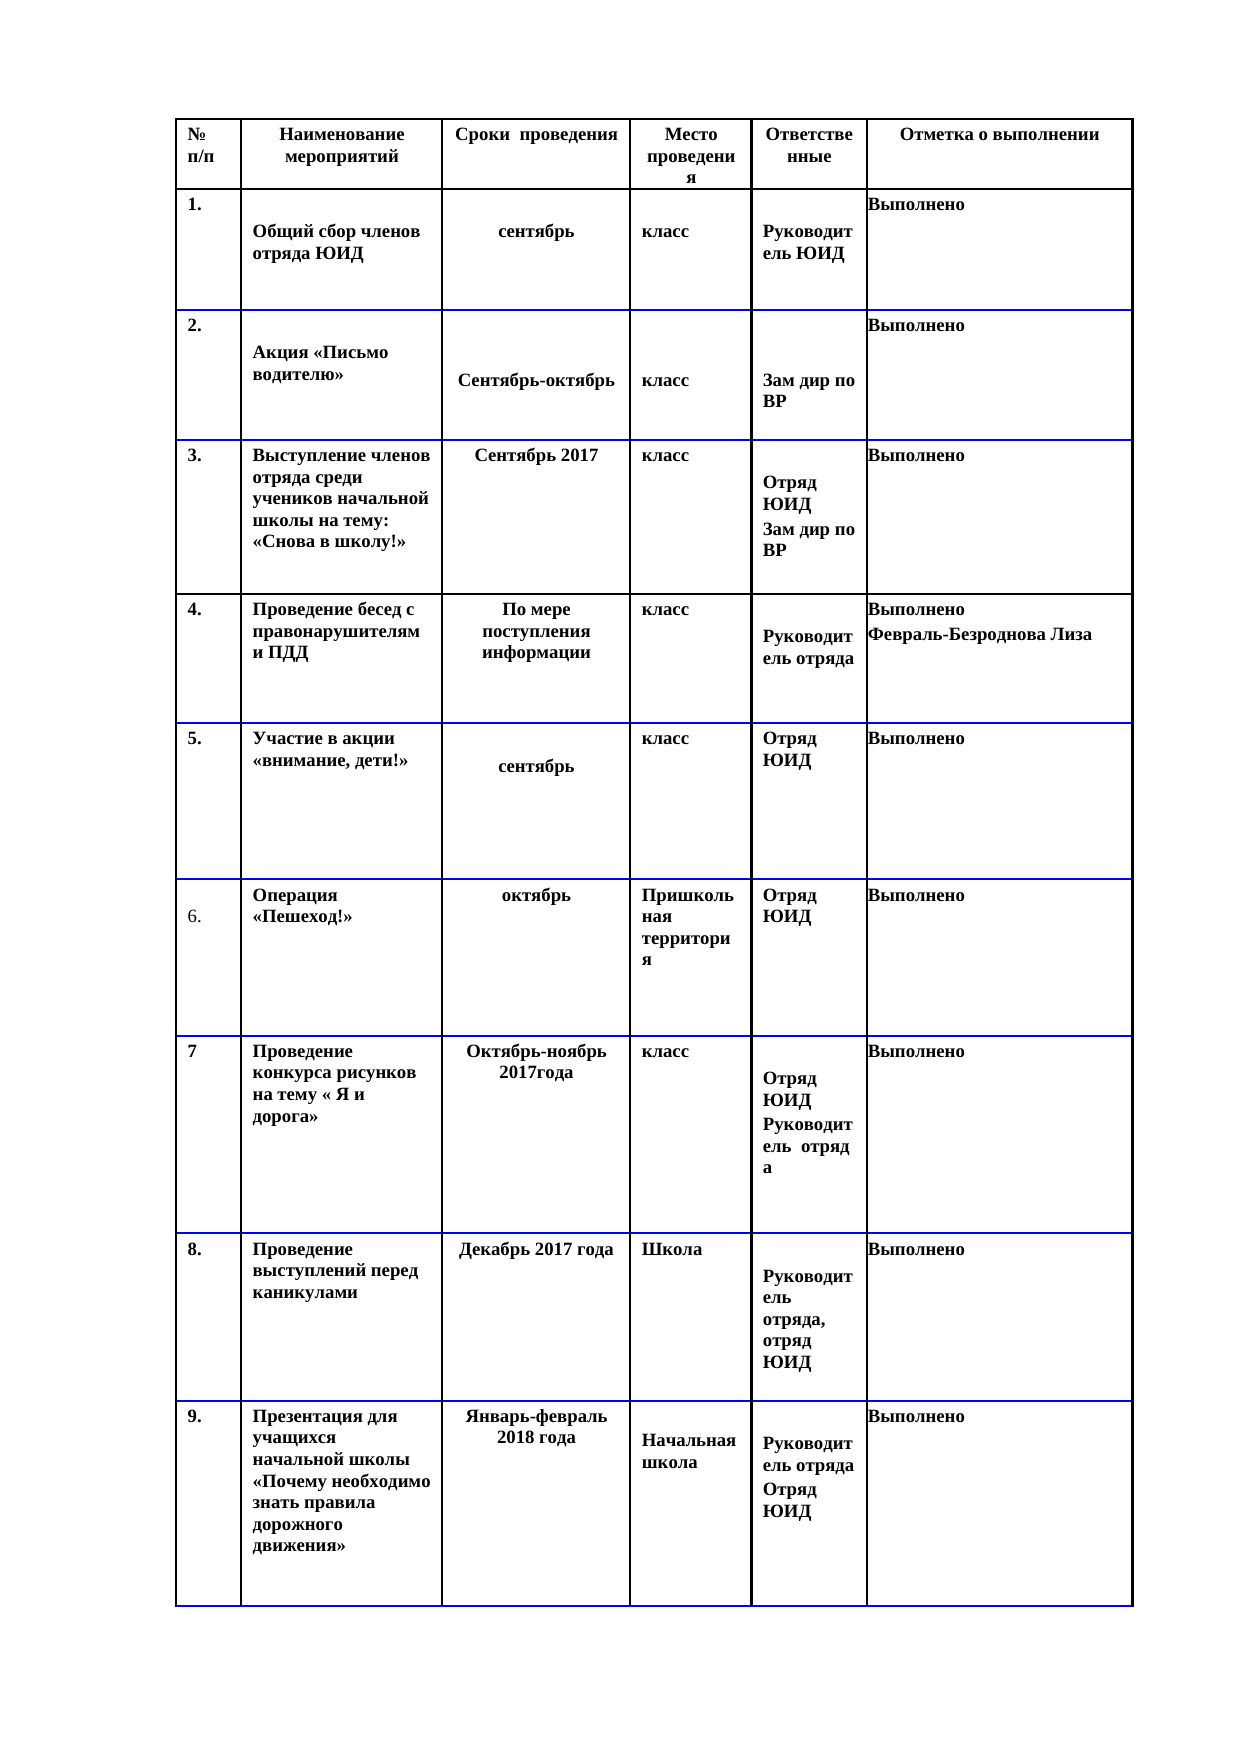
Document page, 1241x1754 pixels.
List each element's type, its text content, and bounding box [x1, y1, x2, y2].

table_cell Отряд ЮИД Руководитель отряда [753, 1037, 866, 1232]
table_cell Декабрь 2017 года [443, 1234, 629, 1400]
table_cell Общий сбор членов отряда ЮИД [242, 190, 441, 309]
table_cell 5. [177, 724, 240, 878]
table_cell Проведение выступлений перед каникулами [242, 1234, 441, 1400]
table_cell Сентябрь-октябрь [443, 311, 629, 439]
table_cell Сентябрь 2017 [443, 441, 629, 593]
table_cell Школа [631, 1234, 750, 1400]
table_cell Выполнено Февраль-Безроднова Лиза [868, 595, 1131, 722]
table_cell Выполнено [868, 1402, 1131, 1605]
table_cell 7 [177, 1037, 240, 1232]
table_cell Выполнено [868, 311, 1131, 439]
table_cell Проведение конкурса рисунков на тему « Я и дорога» [242, 1037, 441, 1232]
table_cell Отряд ЮИД [753, 880, 866, 1034]
table_cell Проведение бесед с правонарушителями ПДД [242, 595, 441, 722]
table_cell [753, 1402, 866, 1605]
table_cell класс [631, 1037, 750, 1232]
table_cell октябрь [443, 880, 629, 1034]
table_cell Выполнено [868, 1234, 1131, 1400]
table_cell класс [631, 311, 750, 439]
table_cell класс [631, 724, 750, 878]
table_cell Выполнено [868, 441, 1131, 593]
table_cell Руководитель ЮИД [753, 190, 866, 309]
table_cell класс [631, 595, 750, 722]
table_cell Январь-февраль 2018 года [443, 1402, 629, 1605]
table_cell 4. [177, 595, 240, 722]
table_header Наименование мероприятий [242, 120, 441, 188]
table_cell Выполнено [868, 724, 1131, 878]
table_cell Отряд ЮИД Зам дир по ВР [753, 441, 866, 593]
table_cell Участие в акции «внимание, дети!» [242, 724, 441, 878]
table_cell 2. [177, 311, 240, 439]
table_cell Операция «Пешеход!» [242, 880, 441, 1034]
table_cell Руководитель отряда, отряд ЮИД [753, 1234, 866, 1400]
table_cell 6. [177, 880, 240, 1034]
table_header Ответственные [753, 120, 866, 188]
table_cell сентябрь [443, 724, 629, 878]
table_cell класс [631, 441, 750, 593]
table_cell Октябрь-ноябрь 2017года [443, 1037, 629, 1232]
table_cell Начальная школа [631, 1402, 750, 1605]
table_cell Акция «Письмо водителю» [242, 311, 441, 439]
table_cell По мере поступления информации [443, 595, 629, 722]
table_cell Руководитель отряда [753, 595, 866, 722]
table_cell Отряд ЮИД [753, 724, 866, 878]
table_cell сентябрь [443, 190, 629, 309]
table_cell 8. [177, 1234, 240, 1400]
table_cell Выступление членов отряда среди учеников начальной школы на тему: «Снова в школу!» [242, 441, 441, 593]
table_header № п/п [177, 120, 240, 188]
table_cell 3. [177, 441, 240, 593]
table_header Сроки проведения [443, 120, 629, 188]
table_header Место проведения [631, 120, 750, 188]
table_cell 1. [177, 190, 240, 309]
table_cell Пришкольная территория [631, 880, 750, 1034]
table_cell Зам дир по ВР [753, 311, 866, 439]
table_cell Презентация для учащихся начальной школы «Почему необходимо знать правила дорожного движения» [242, 1402, 441, 1605]
table_cell Выполнено [868, 880, 1131, 1034]
table_cell Выполнено [868, 1037, 1131, 1232]
table_header Отметка о выполнении [868, 120, 1131, 188]
table_cell класс [631, 190, 750, 309]
table_cell 9. [177, 1402, 240, 1605]
table_cell Выполнено [868, 190, 1131, 309]
